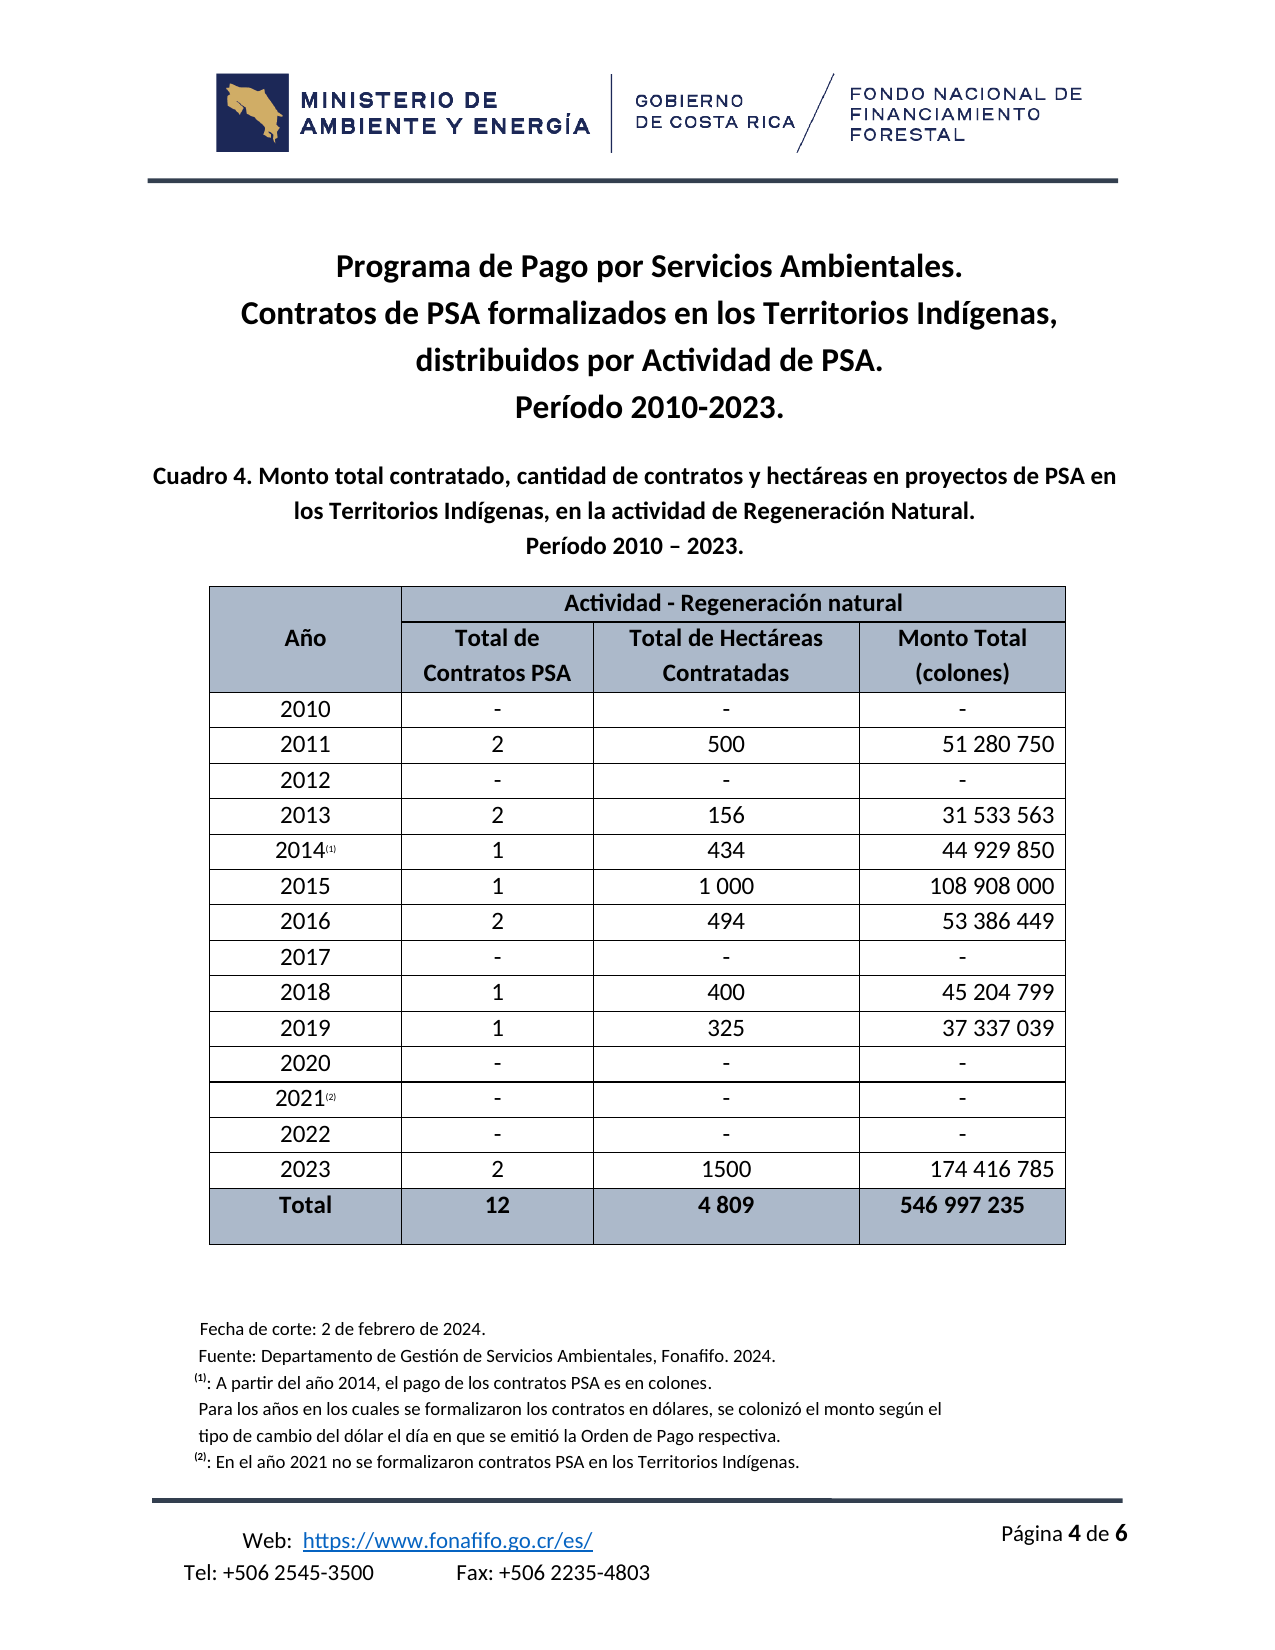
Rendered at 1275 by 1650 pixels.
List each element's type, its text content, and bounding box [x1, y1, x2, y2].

table_cell - [860, 941, 1065, 975]
table_cell 2023 [210, 1153, 401, 1188]
table_cell 1 [402, 835, 593, 869]
table_cell - [402, 941, 593, 975]
table_cell 12 [402, 1189, 593, 1244]
table_cell 1 [402, 870, 593, 904]
table_cell Monto Total (colones) [860, 623, 1065, 692]
table_cell - [594, 941, 859, 975]
table_cell 37 337 039 [860, 1012, 1065, 1046]
table_cell 51 280 750 [860, 728, 1065, 763]
table_cell - [860, 693, 1065, 727]
table_cell 2021(2) [210, 1083, 401, 1117]
table_cell 31 533 563 [860, 799, 1065, 833]
table_cell - [594, 1083, 859, 1117]
table_cell 2022 [210, 1118, 401, 1152]
table_cell 2011 [210, 728, 401, 763]
text Cuadro 4. Monto total contratado, cantidad de contratos y hectáreas en proyectos de PSA en los Territorios Indígenas, en la actividad de Regeneración Natural. [148, 460, 1122, 526]
table_cell - [594, 1047, 859, 1081]
table_cell 2013 [210, 799, 401, 833]
table_cell 434 [594, 835, 859, 869]
table_cell 44 929 850 [860, 835, 1065, 869]
table_cell - [594, 693, 859, 727]
table_cell 2 [402, 728, 593, 763]
table_cell 45 204 799 [860, 976, 1065, 1011]
table_cell - [402, 1083, 593, 1117]
text Para los años en los cuales se formalizaron los contratos en dólares, se colonizó el monto según el tipo de cambio del dólar el día en que se emitió la Orden de Pago respectiva. [148, 1397, 1122, 1447]
table_cell - [402, 764, 593, 798]
table_cell 1 [402, 1012, 593, 1046]
table_cell 1 [402, 976, 593, 1011]
table_cell - [860, 1083, 1065, 1117]
table_cell 2014(1) [210, 835, 401, 869]
table_cell 1 000 [594, 870, 859, 904]
table_cell 2 [402, 799, 593, 833]
table_cell 2010 [210, 693, 401, 727]
table_cell - [860, 764, 1065, 798]
table_cell 500 [594, 728, 859, 763]
table_cell 2016 [210, 905, 401, 940]
table_cell - [860, 1047, 1065, 1081]
table_cell - [402, 1118, 593, 1152]
table_cell Total de Hectáreas Contratadas [594, 623, 859, 692]
table_header Año [210, 587, 401, 692]
picture [216, 73, 1084, 153]
table_cell 2017 [210, 941, 401, 975]
table_cell - [594, 1118, 859, 1152]
table_cell 174 416 785 [860, 1153, 1065, 1188]
table_cell 2015 [210, 870, 401, 904]
text (2): En el año 2021 no se formalizaron contratos PSA en los Territorios Indígenas. [148, 1450, 1122, 1473]
text Fuente: Departamento de Gestión de Servicios Ambientales, Fonafifo. 2024. [148, 1345, 1122, 1368]
table_cell 53 386 449 [860, 905, 1065, 940]
table_cell 400 [594, 976, 859, 1011]
text (1): A partir del año 2014, el pago de los contratos PSA es en colones. [148, 1371, 1122, 1394]
table_cell 2012 [210, 764, 401, 798]
table_cell 494 [594, 905, 859, 940]
table_cell - [860, 1118, 1065, 1152]
table_header Actividad - Regeneración natural [402, 587, 1065, 621]
table_cell - [402, 1047, 593, 1081]
table_cell 546 997 235 [860, 1189, 1065, 1244]
table_cell - [402, 693, 593, 727]
table_cell 156 [594, 799, 859, 833]
table_cell 2018 [210, 976, 401, 1011]
table_cell 2 [402, 905, 593, 940]
text Fecha de corte: 2 de febrero de 2024. [148, 1318, 1122, 1341]
table_cell 4 809 [594, 1189, 859, 1244]
table_cell Total [210, 1189, 401, 1244]
table_cell - [594, 764, 859, 798]
table_cell 2 [402, 1153, 593, 1188]
table_cell 2020 [210, 1047, 401, 1081]
table_cell 1500 [594, 1153, 859, 1188]
table_cell Total de Contratos PSA [402, 623, 593, 692]
text Período 2010 – 2023. [148, 530, 1122, 561]
table_cell 108 908 000 [860, 870, 1065, 904]
table_cell 2019 [210, 1012, 401, 1046]
table_cell 325 [594, 1012, 859, 1046]
